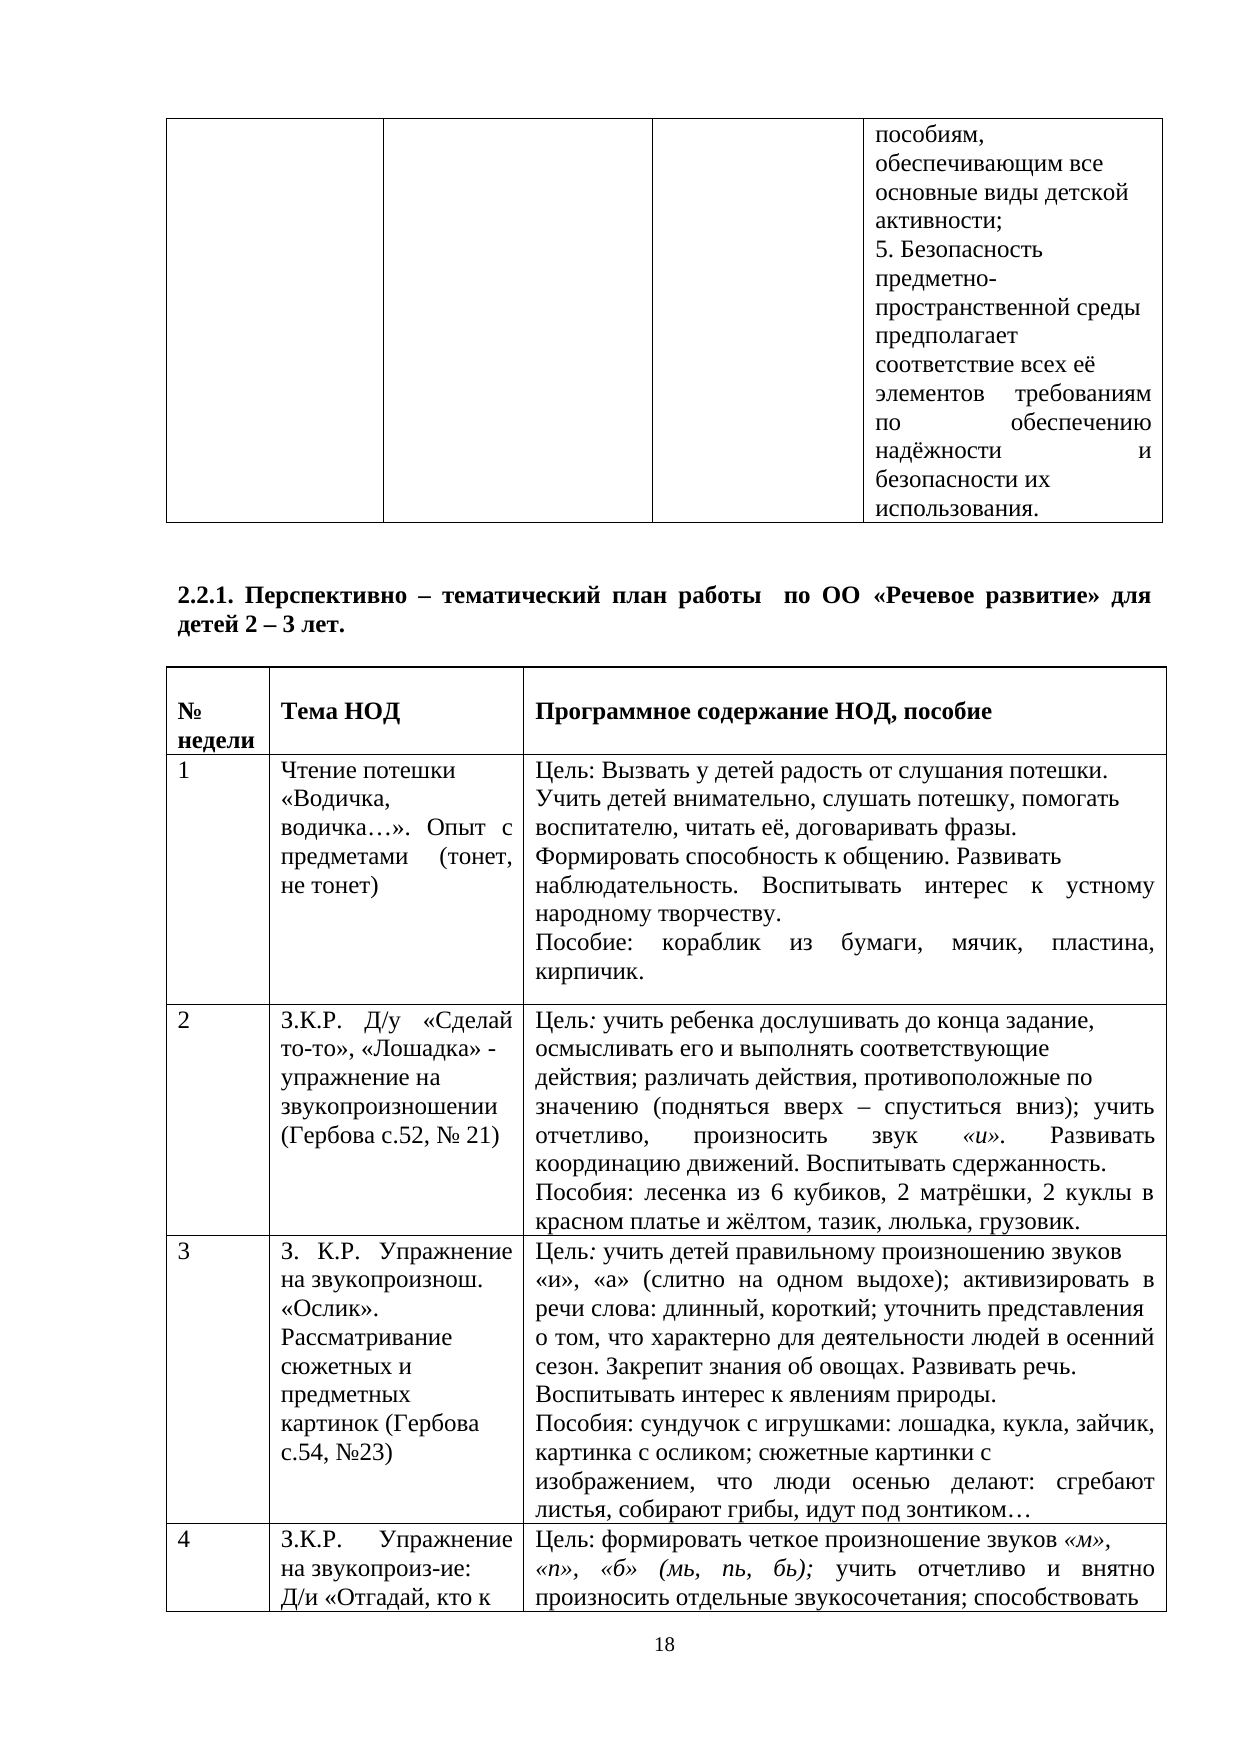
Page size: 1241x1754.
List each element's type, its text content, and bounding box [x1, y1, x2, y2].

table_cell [270, 1524, 523, 1611]
table_cell Цель: учить детей правильному произношению звуков «и», «а» (слитно на одном выдохе); активизировать в речи слова: длинный, короткий; уточнить представления о том, что характерно для деятельности людей в осенний сезон. Закрепит знания об овощах. Развивать речь. Воспитывать интерес к явлениям природы. Пособия: сундучок с игрушками: лошадка, кукла, зайчик, картинка с осликом; сюжетные картинки с изображением, что люди осенью делают: сгребают листья, собирают грибы, идут под зонтиком… [524, 1236, 1166, 1523]
table_cell З.К.Р. Д/у «Сделай то-то», «Лошадка» - упражнение на звукопроизношении (Гербова с.52, № 21) [270, 1005, 523, 1235]
table_header Тема НОД [270, 668, 523, 754]
table_cell Чтение потешки «Водичка, водичка…». Опыт с предметами (тонет, не тонет) [270, 755, 523, 1004]
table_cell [384, 119, 652, 522]
table_cell 3 [167, 1236, 269, 1523]
table_header Программное содержание НОД, пособие [524, 668, 1166, 754]
table_cell 2 [167, 1005, 269, 1235]
table_cell З. К.Р. Упражнение на звукопроизнош. «Ослик». Рассматривание сюжетных и предметных картинок (Гербова с.54, №23) [270, 1236, 523, 1523]
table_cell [864, 119, 1162, 522]
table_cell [524, 1524, 1166, 1611]
table_cell Цель: учить ребенка дослушивать до конца задание, осмысливать его и выполнять соответствующие действия; различать действия, противоположные по значению (подняться вверх – спуститься вниз); учить отчетливо, произносить звук «и». Развивать координацию движений. Воспитывать сдержанность. Пособия: лесенка из 6 кубиков, 2 матрёшки, 2 куклы в красном платье и жёлтом, тазик, люлька, грузовик. [524, 1005, 1166, 1235]
table_cell 1 [167, 755, 269, 1004]
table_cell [653, 119, 863, 522]
table_header № недели [167, 668, 269, 754]
text 2.2.1. Перспективно – тематический план работы по ОО «Речевое развитие» для детей 2 – 3 лет. [177, 580, 1152, 638]
table_cell 4 [167, 1524, 269, 1611]
table_cell Цель: Вызвать у детей радость от слушания потешки. Учить детей внимательно, слушать потешку, помогать воспитателю, читать её, договаривать фразы. Формировать способность к общению. Развивать наблюдательность. Воспитывать интерес к устному народному творчеству. Пособие: кораблик из бумаги, мячик, пластина, кирпичик. [524, 755, 1166, 1004]
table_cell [167, 119, 383, 522]
